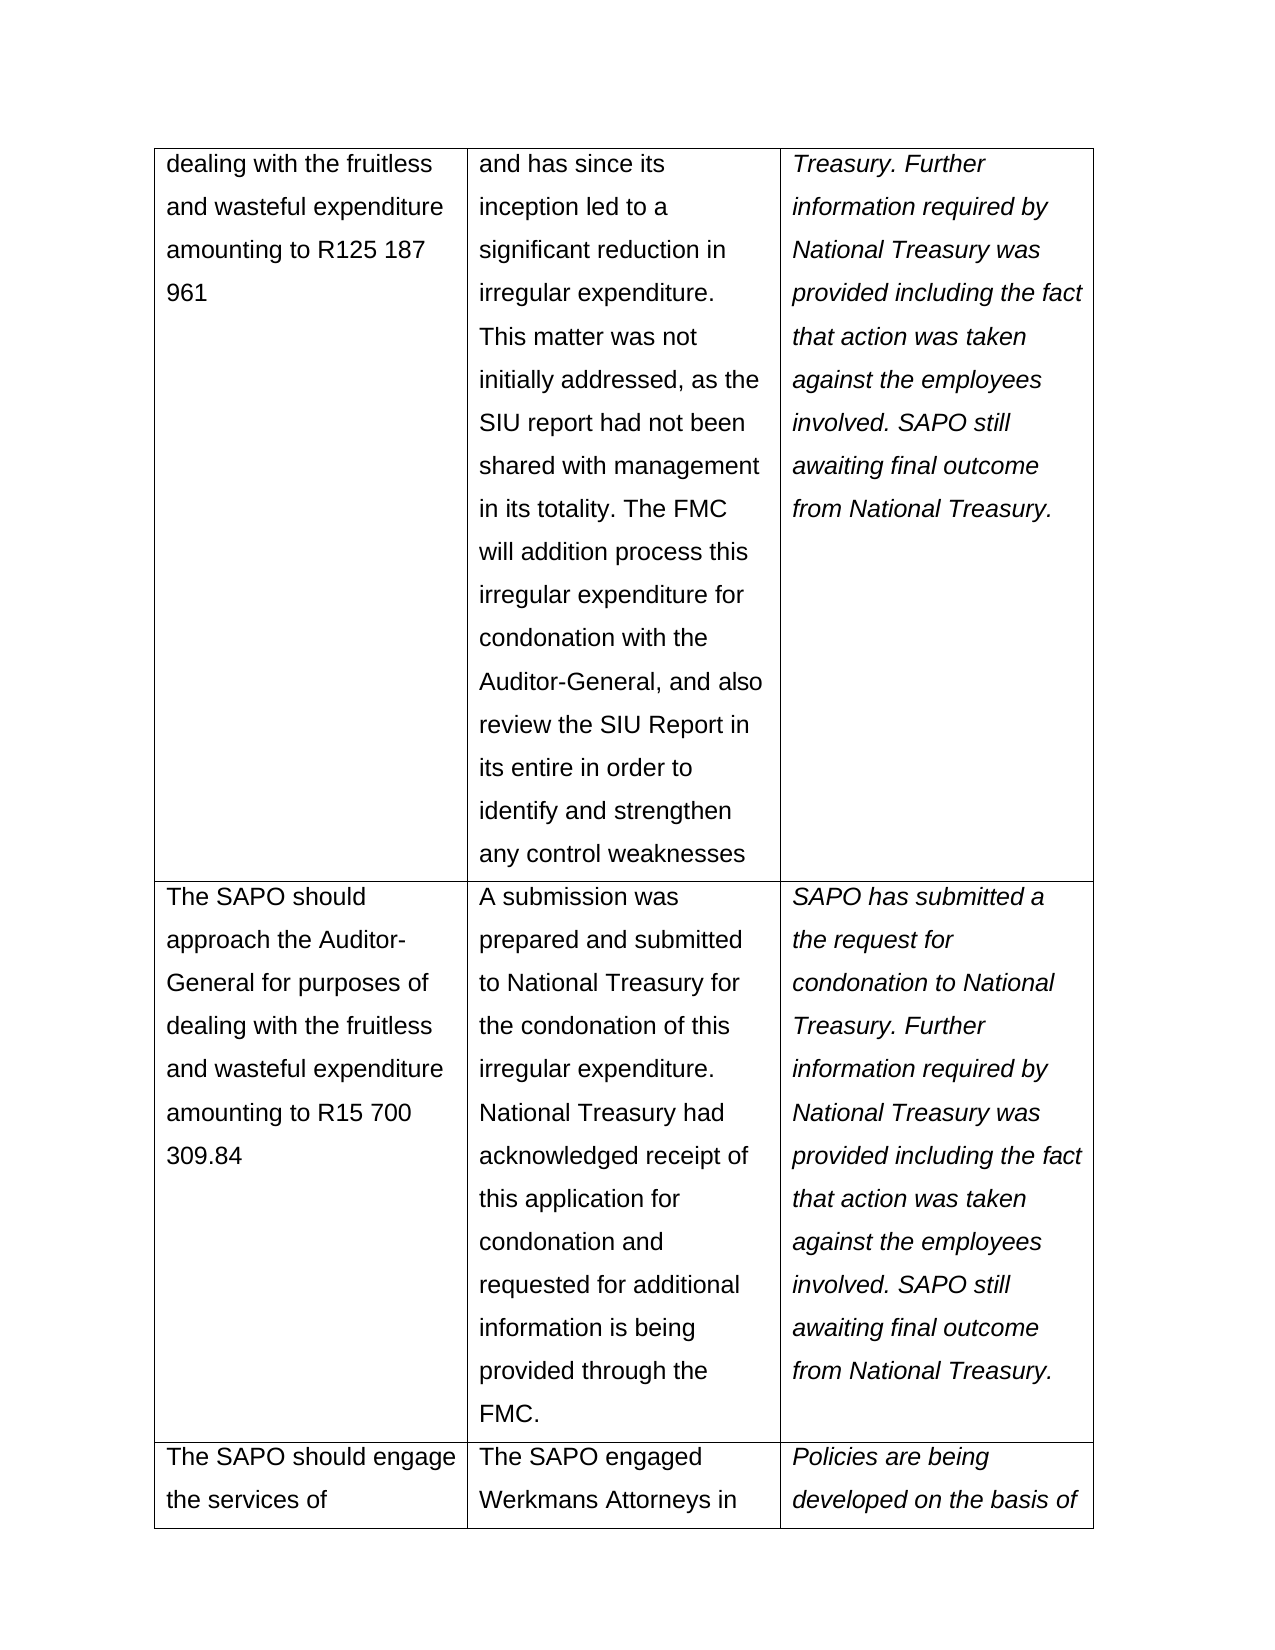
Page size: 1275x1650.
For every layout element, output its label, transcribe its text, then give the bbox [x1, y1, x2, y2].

table_cell The SAPO should engage the services of [155, 1443, 467, 1528]
table_cell A submission was prepared and submitted to National Treasury for the condonation of this irregular expenditure. National Treasury had acknowledged receipt of this application for condonation and requested for additional information is being provided through the FMC. [468, 882, 780, 1442]
table_header dealing with the fruitless and wasteful expenditure amounting to R125 187 961 [155, 149, 467, 881]
table_cell The SAPO should approach the Auditor- General for purposes of dealing with the fruitless and wasteful expenditure amounting to R15 700 309.84 [155, 882, 467, 1442]
table_cell Policies are being developed on the basis of [781, 1443, 1093, 1528]
table_cell SAPO has submitted a the request for condonation to National Treasury. Further information required by National Treasury was provided including the fact that action was taken against the employees involved. SAPO still awaiting final outcome from National Treasury. [781, 882, 1093, 1442]
table_header and has since its inception led to a significant reduction in irregular expenditure. This matter was not initially addressed, as the SIU report had not been shared with management in its totality. The FMC will addition process this irregular expenditure for condonation with the Auditor-General, and also review the SIU Report in its entire in order to identify and strengthen any control weaknesses [468, 149, 780, 881]
table_header Treasury. Further information required by National Treasury was provided including the fact that action was taken against the employees involved. SAPO still awaiting final outcome from National Treasury. [781, 149, 1093, 881]
table_cell The SAPO engaged Werkmans Attorneys in [468, 1443, 780, 1528]
